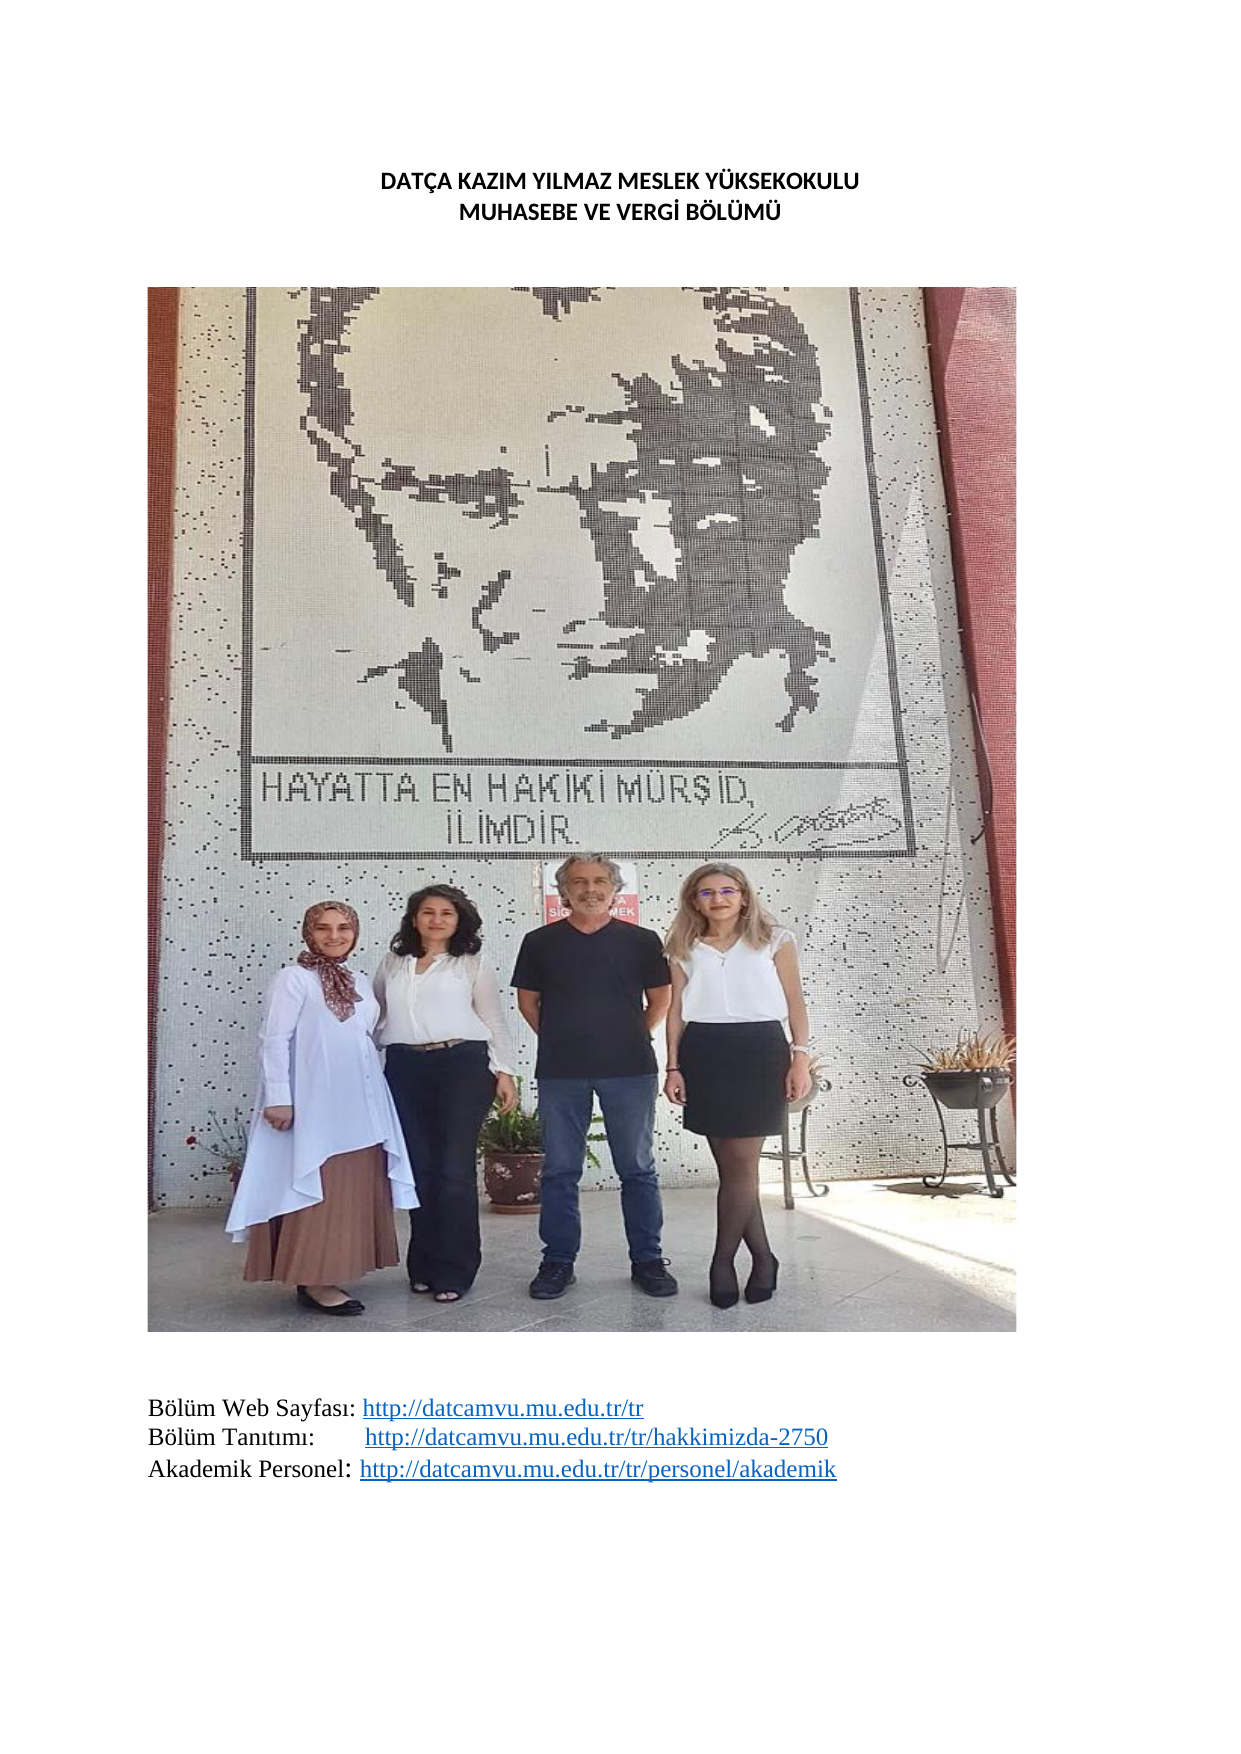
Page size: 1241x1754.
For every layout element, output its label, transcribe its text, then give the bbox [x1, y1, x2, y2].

picture [147, 287, 1017, 1332]
text Akademik Personel: http://datcamvu.mu.edu.tr/tr/personel/akademik [148, 1451, 1093, 1484]
text Bölüm Web Sayfası: http://datcamvu.mu.edu.tr/tr [148, 1393, 1093, 1422]
text Bölüm Tanıtımı: http://datcamvu.mu.edu.tr/tr/hakkimizda-2750 [148, 1422, 1093, 1451]
